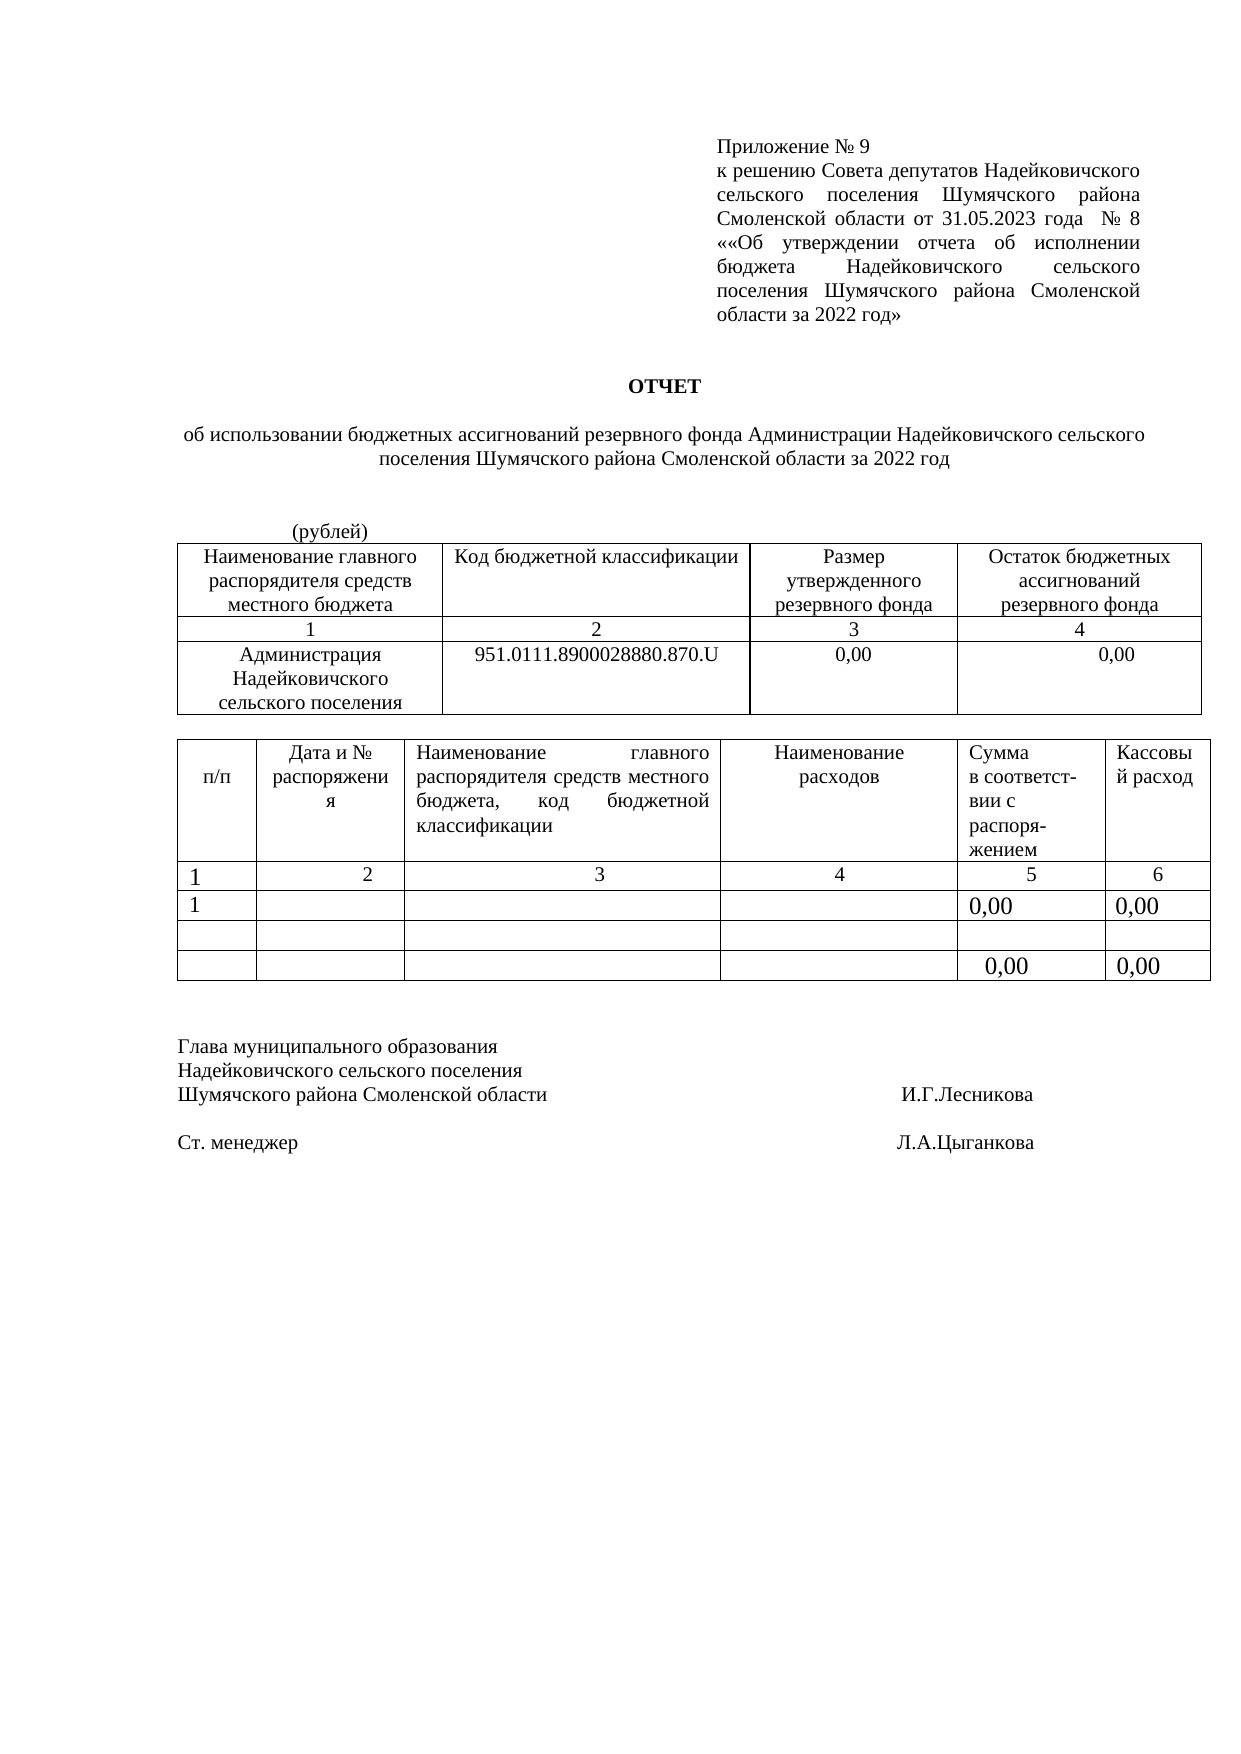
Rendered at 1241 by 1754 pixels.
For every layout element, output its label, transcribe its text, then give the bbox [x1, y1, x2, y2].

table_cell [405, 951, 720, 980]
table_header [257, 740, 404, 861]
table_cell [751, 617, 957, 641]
text ОТЧЕТ [177, 374, 1152, 398]
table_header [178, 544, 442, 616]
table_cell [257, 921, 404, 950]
text Глава муниципального образования [177, 1034, 1152, 1058]
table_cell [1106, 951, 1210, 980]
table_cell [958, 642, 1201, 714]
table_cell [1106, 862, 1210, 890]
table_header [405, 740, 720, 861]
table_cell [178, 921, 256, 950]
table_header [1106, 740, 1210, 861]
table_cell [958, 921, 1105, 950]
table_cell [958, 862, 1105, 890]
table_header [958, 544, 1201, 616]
text Шумячского района Смоленской области И.Г.Лесникова [177, 1082, 1152, 1106]
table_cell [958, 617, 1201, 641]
text об использовании бюджетных ассигнований резервного фонда Администрации Надейковичского сельского поселения Шумячского района Смоленской области за 2022 год [177, 422, 1152, 470]
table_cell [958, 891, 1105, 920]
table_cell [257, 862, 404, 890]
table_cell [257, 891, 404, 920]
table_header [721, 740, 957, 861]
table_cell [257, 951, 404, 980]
text (рублей) [177, 518, 1152, 543]
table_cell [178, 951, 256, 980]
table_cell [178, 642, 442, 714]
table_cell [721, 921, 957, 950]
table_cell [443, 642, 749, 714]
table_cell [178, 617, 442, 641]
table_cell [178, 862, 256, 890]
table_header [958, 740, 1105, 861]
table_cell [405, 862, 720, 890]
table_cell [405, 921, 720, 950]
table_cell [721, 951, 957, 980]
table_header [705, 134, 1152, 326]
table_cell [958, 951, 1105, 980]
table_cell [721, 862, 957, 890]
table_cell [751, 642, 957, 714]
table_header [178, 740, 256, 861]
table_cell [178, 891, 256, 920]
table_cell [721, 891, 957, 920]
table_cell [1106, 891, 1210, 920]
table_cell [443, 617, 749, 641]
text Ст. менеджер Л.А.Цыганкова [177, 1130, 1152, 1154]
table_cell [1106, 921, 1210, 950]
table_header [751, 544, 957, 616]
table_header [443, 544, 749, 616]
text Надейковичского сельского поселения [177, 1058, 1152, 1082]
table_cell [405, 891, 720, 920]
